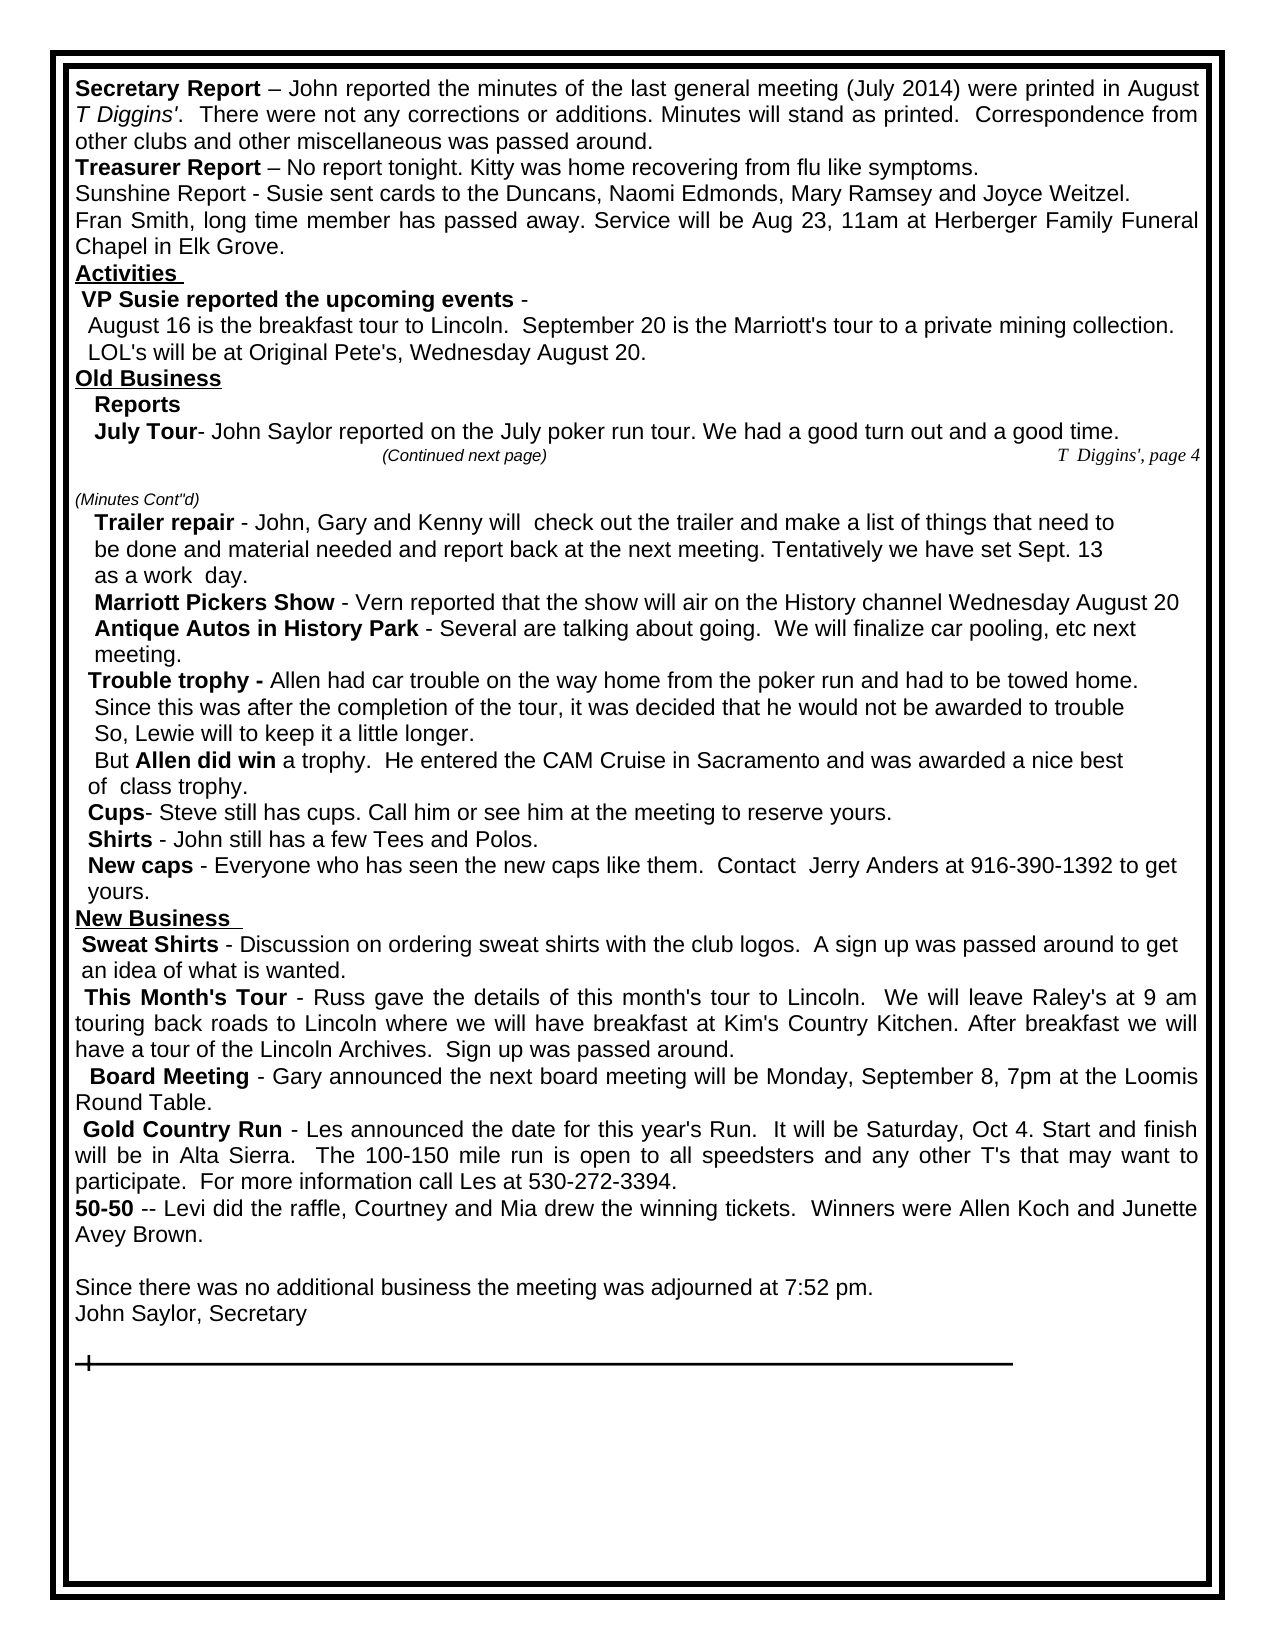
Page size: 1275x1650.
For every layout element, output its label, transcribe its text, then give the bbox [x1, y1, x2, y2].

text (Continued next page) T Diggins', page 4 [75, 444, 1200, 466]
text Activities [75, 259, 1200, 286]
text But Allen did win a trophy. He entered the CAM Cruise in Sacramento and was awarded a nice best [75, 747, 1200, 773]
text Marriott Pickers Show - Vern reported that the show will air on the History channel Wednesday August 20 [75, 588, 1200, 615]
text 50-50 -- Levi did the raffle, Courtney and Mia drew the winning tickets. Winners were Allen Koch and Junette Avey Brown. [75, 1194, 1200, 1247]
text Trouble trophy - Allen had car trouble on the way home from the poker run and had to be towed home. [75, 667, 1200, 694]
text Board Meeting - Gary announced the next board meeting will be Monday, September 8, 7pm at the Loomis Round Table. [75, 1063, 1200, 1116]
text of class trophy. [75, 773, 1200, 799]
text Gold Country Run - Les announced the date for this year's Run. It will be Saturday, Oct 4. Start and finish will be in Alta Sierra. The 100-150 mile run is open to all speedsters and any other T's that may want to participate. For more information call Les at 530-272-3394. [75, 1116, 1200, 1194]
text August 16 is the breakfast tour to Lincoln. September 20 is the Marriott's tour to a private mining collection. [75, 312, 1200, 338]
text Old Business [75, 365, 1200, 391]
text an idea of what is wanted. [75, 957, 1200, 984]
text So, Lewie will to keep it a little longer. [75, 720, 1200, 747]
text (Minutes Cont"d) [75, 490, 1200, 509]
text John Saylor, Secretary [75, 1300, 1200, 1326]
text yours. [75, 878, 1200, 905]
text be done and material needed and report back at the next meeting. Tentatively we have set Sept. 13 [75, 536, 1200, 562]
text LOL's will be at Original Pete's, Wednesday August 20. [75, 338, 1200, 365]
text New Business [75, 905, 1200, 931]
text Fran Smith, long time member has passed away. Service will be Aug 23, 11am at Herberger Family Funeral Chapel in Elk Grove. [75, 207, 1200, 259]
text New caps - Everyone who has seen the new caps like them. Contact Jerry Anders at 916-390-1392 to get [75, 852, 1200, 878]
picture [75, 1355, 1013, 1371]
text Sunshine Report - Susie sent cards to the Duncans, Naomi Edmonds, Mary Ramsey and Joyce Weitzel. [75, 180, 1200, 207]
text Since there was no additional business the meeting was adjourned at 7:52 pm. [75, 1274, 1200, 1300]
text Since this was after the completion of the tour, it was decided that he would not be awarded to trouble [75, 694, 1200, 720]
text Trailer repair - John, Gary and Kenny will check out the trailer and make a list of things that need to [75, 509, 1200, 536]
text Cups- Steve still has cups. Call him or see him at the meeting to reserve yours. [75, 799, 1200, 826]
text meeting. [75, 641, 1200, 667]
text July Tour- John Saylor reported on the July poker run tour. We had a good turn out and a good time. [75, 418, 1200, 444]
text as a work day. [75, 562, 1200, 588]
text VP Susie reported the upcoming events - [75, 286, 1200, 312]
text Treasurer Report – No report tonight. Kitty was home recovering from flu like symptoms. [75, 154, 1200, 180]
text Reports [75, 391, 1200, 418]
text Secretary Report – John reported the minutes of the last general meeting (July 2014) were printed in August T Diggins'. There were not any corrections or additions. Minutes will stand as printed. Correspondence from other clubs and other miscellaneous was passed around. [75, 75, 1200, 154]
text Shirts - John still has a few Tees and Polos. [75, 826, 1200, 852]
text Sweat Shirts - Discussion on ordering sweat shirts with the club logos. A sign up was passed around to get [75, 931, 1200, 957]
text This Month's Tour - Russ gave the details of this month's tour to Lincoln. We will leave Raley's at 9 am touring back roads to Lincoln where we will have breakfast at Kim's Country Kitchen. After breakfast we will have a tour of the Lincoln Archives. Sign up was passed around. [75, 984, 1200, 1063]
text Antique Autos in History Park - Several are talking about going. We will finalize car pooling, etc next [75, 615, 1200, 641]
